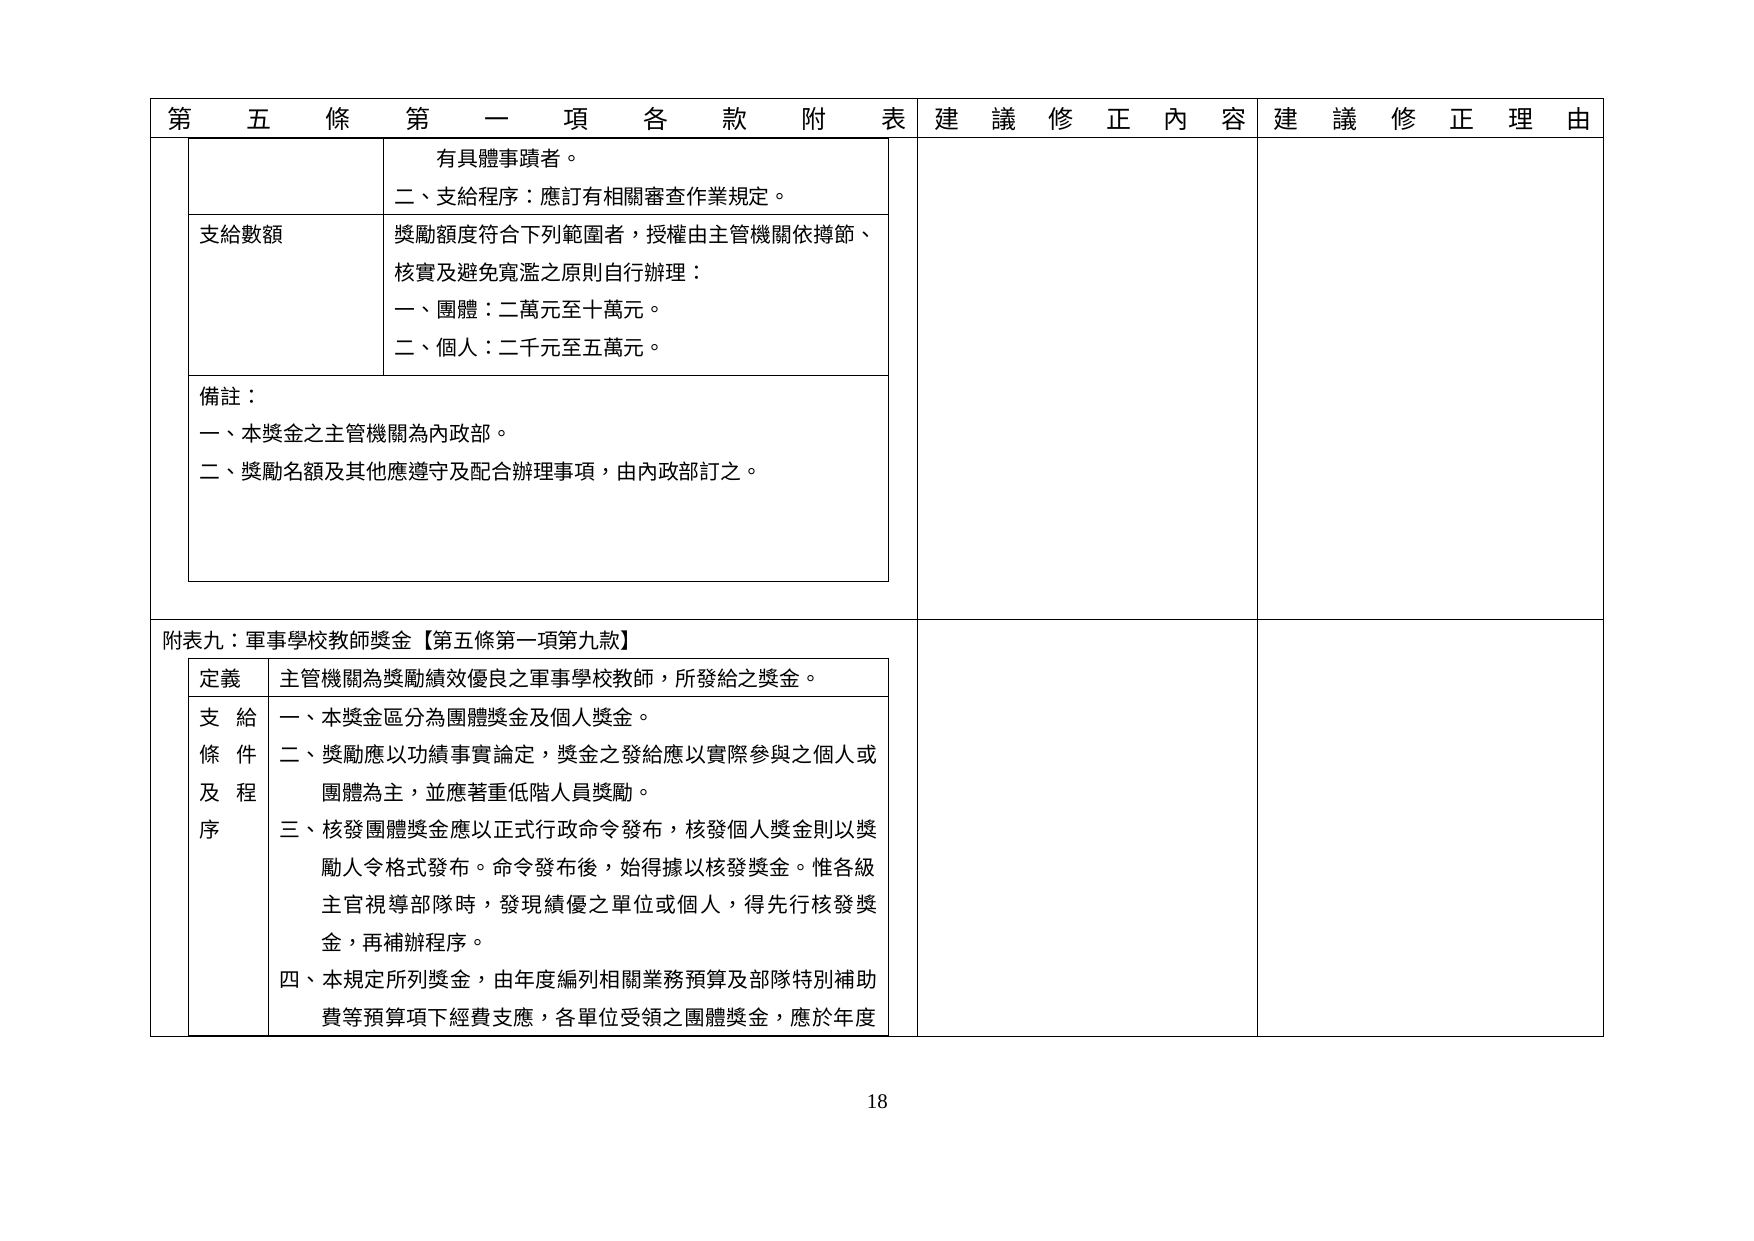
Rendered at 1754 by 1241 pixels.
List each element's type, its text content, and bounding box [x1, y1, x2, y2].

table_cell 附表九：軍事學校教師獎金【第五條第一項第九款】 [151, 620, 917, 1036]
table_cell 附表八：警察學校教師獎金【第五條第一項第八款】 [151, 138, 917, 619]
table_header 建議修正內容 [918, 99, 1257, 137]
table_cell [1258, 620, 1603, 1036]
table_header 第五條第一項各款附表 [151, 99, 917, 137]
table_header 建議修正理由 [1258, 99, 1603, 137]
table_cell [918, 620, 1257, 1036]
table_cell [918, 138, 1257, 619]
table_cell [1258, 138, 1603, 619]
